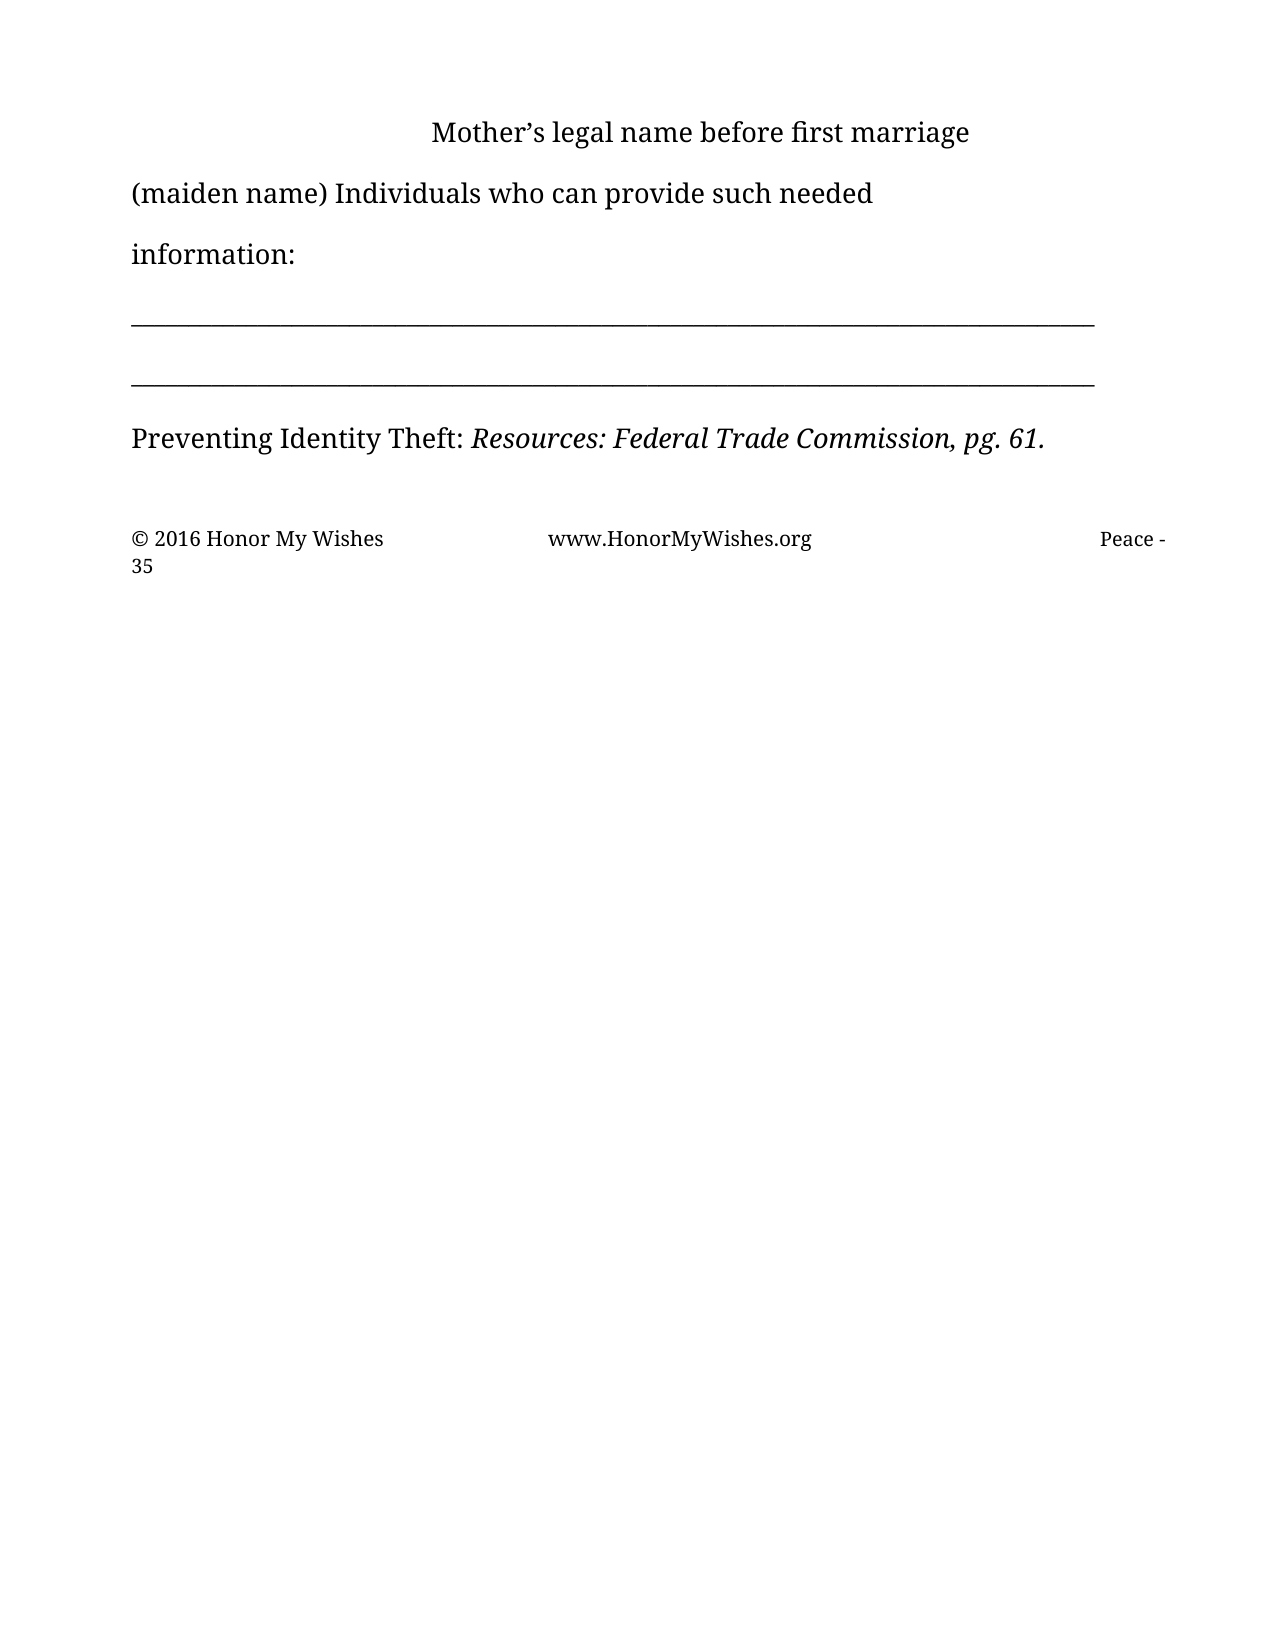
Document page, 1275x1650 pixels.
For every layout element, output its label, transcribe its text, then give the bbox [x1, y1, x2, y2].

text ____________________________________________________________________________________ [131, 297, 1181, 331]
text © 2016 Honor My Wishes www.HonorMyWishes.org Peace - 35 [131, 524, 1181, 579]
text Preventing Identity Theft: Resources: Federal Trade Commission, pg. 61. [131, 420, 1181, 457]
text ____________________________________________________________________________________ [131, 357, 1181, 391]
text Mother’s legal name before first marriage (maiden name) Individuals who can provide such needed information: [131, 113, 1006, 272]
